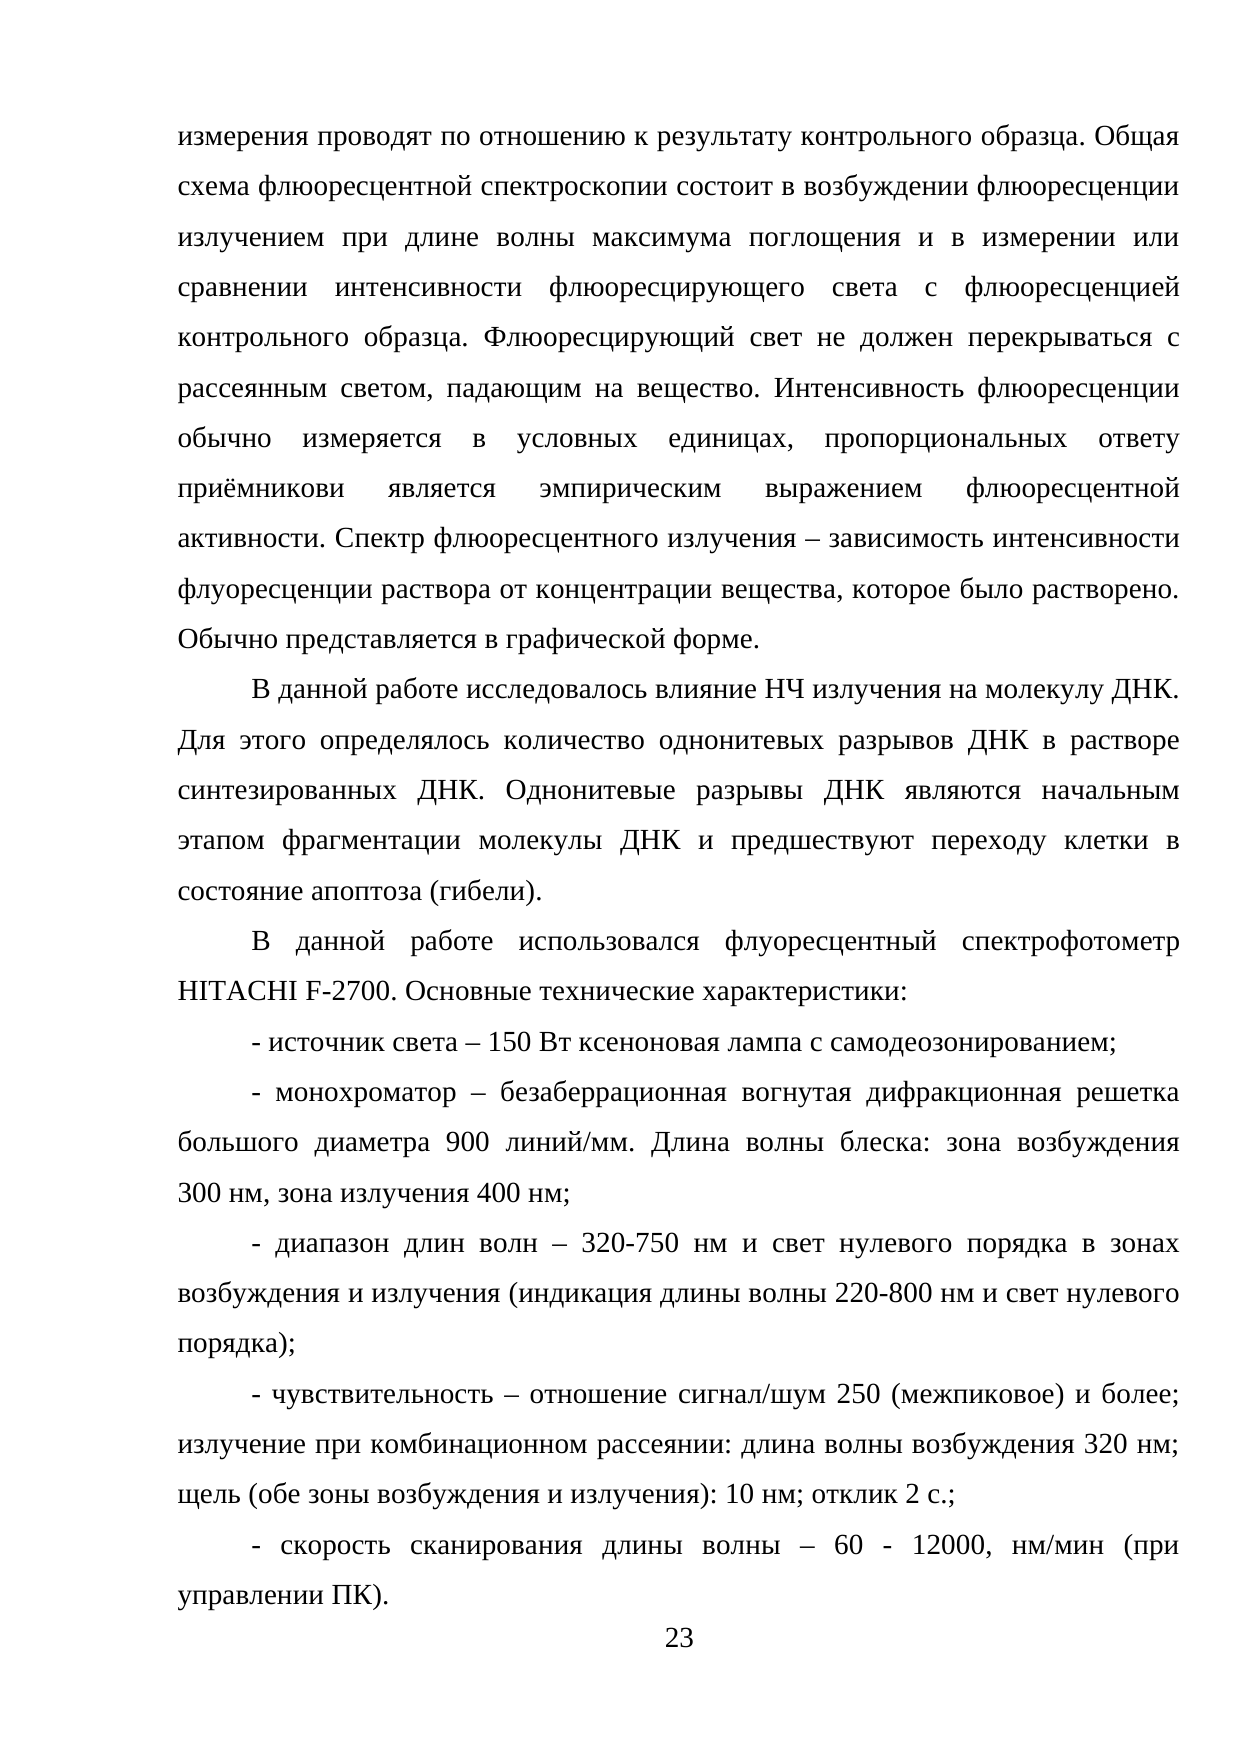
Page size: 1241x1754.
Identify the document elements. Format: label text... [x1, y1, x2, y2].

text - чувствительность – отношение сигнал/шум 250 (межпиковое) и более; излучение при комбинационном рассеянии: длина волны возбуждения 320 нм; щель (обе зоны возбуждения и излучения): 10 нм; отклик 2 с.; [177, 1376, 1181, 1510]
text В данной работе использовался флуоресцентный спектрофотометр HITACHI F-2700. Основные технические характеристики: [177, 923, 1181, 1007]
text - монохроматор – безаберрационная вогнутая дифракционная решетка большого диаметра 900 линий/мм. Длина волны блеска: зона возбуждения 300 нм, зона излучения 400 нм; [177, 1074, 1181, 1208]
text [177, 118, 1181, 655]
text - скорость сканирования длины волны – 60 - 12000, нм/мин (при управлении ПК). [177, 1527, 1181, 1611]
text - диапазон длин волн – 320-750 нм и свет нулевого порядка в зонах возбуждения и излучения (индикация длины волны 220-800 нм и свет нулевого порядка); [177, 1225, 1181, 1359]
text - источник света – 150 Вт ксеноновая лампа с самодеозонированием; [177, 1024, 1181, 1057]
text В данной работе исследовалось влияние НЧ излучения на молекулу ДНК. Для этого определялось количество однонитевых разрывов ДНК в растворе синтезированных ДНК. Однонитевые разрывы ДНК являются начальным этапом фрагментации молекулы ДНК и предшествуют переходу клетки в состояние апоптоза (гибели). [177, 672, 1181, 906]
